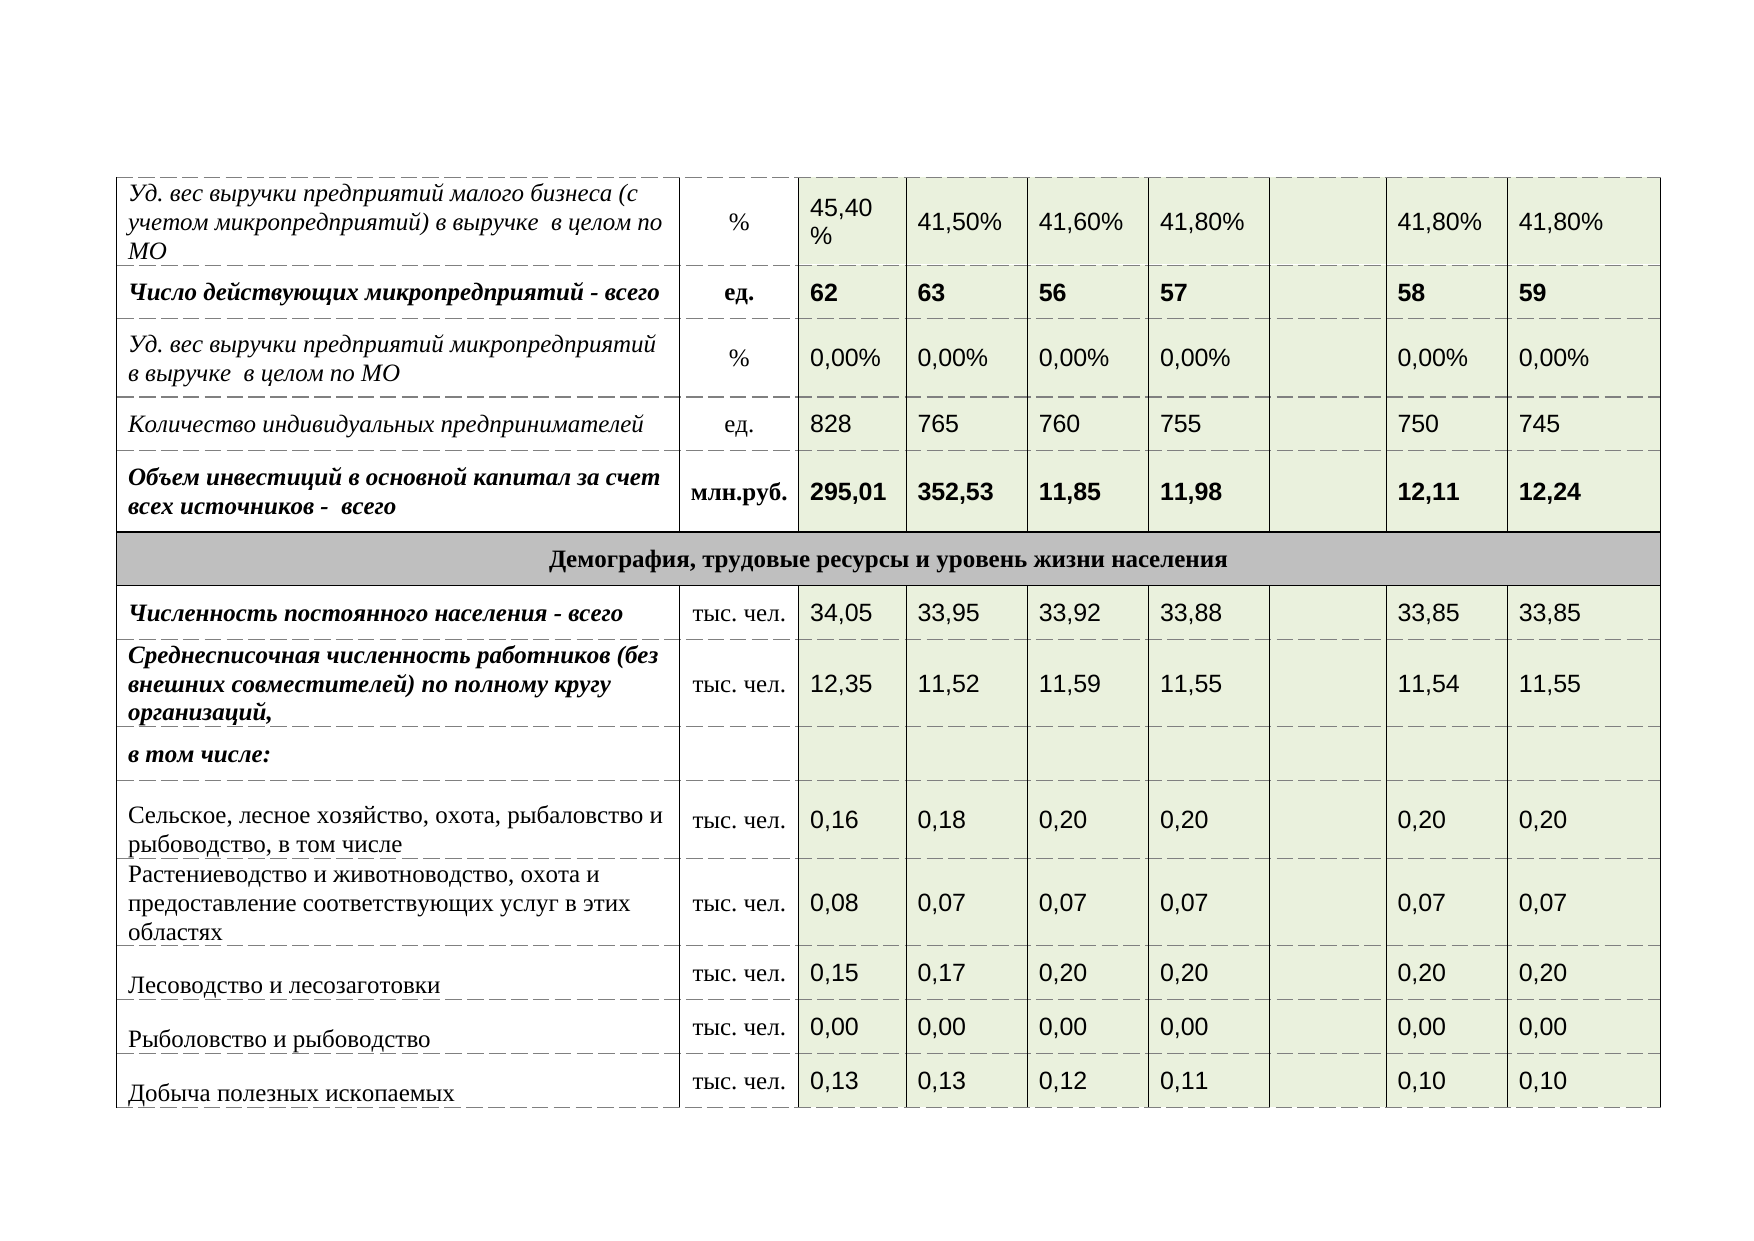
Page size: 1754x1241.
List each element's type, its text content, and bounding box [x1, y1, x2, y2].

table_cell 0,00 [907, 999, 1027, 1053]
table_cell 0,10 [1508, 1053, 1660, 1107]
table_cell 0,20 [1508, 945, 1660, 999]
table_cell 33,88 [1149, 586, 1269, 639]
table_cell тыс. чел. [680, 858, 798, 945]
table_cell 0,00% [1387, 318, 1507, 396]
table_cell 0,00% [1028, 318, 1148, 396]
table_cell 0,13 [907, 1053, 1027, 1107]
table_cell 11,59 [1028, 639, 1148, 726]
table_cell [1270, 780, 1386, 858]
table_cell 11,98 [1149, 450, 1269, 531]
table_cell Лесоводство и лесозаготовки [117, 945, 679, 999]
table_cell 41,80% [1508, 177, 1660, 264]
table_cell 0,20 [1149, 780, 1269, 858]
table_cell Число действующих микропредприятий - всего [117, 265, 679, 318]
table_cell [680, 726, 798, 780]
table_cell [1270, 586, 1386, 639]
table_cell Сельское, лесное хозяйство, охота, рыбаловство и рыбоводство, в том числе [117, 780, 679, 858]
table_cell 0,00% [1149, 318, 1269, 396]
table_cell 0,00 [1028, 999, 1148, 1053]
table_cell Демография, трудовые ресурсы и уровень жизни населения [117, 533, 1660, 585]
table_cell тыс. чел. [680, 780, 798, 858]
table_cell 0,00% [799, 318, 906, 396]
table_cell [1149, 726, 1269, 780]
table_cell 41,50% [907, 177, 1027, 264]
table_cell 0,00% [1508, 318, 1660, 396]
table_cell 0,20 [1387, 945, 1507, 999]
table_cell Количество индивидуальных предпринимателей [117, 396, 679, 450]
table_cell [1270, 396, 1386, 450]
table_cell 828 [799, 396, 906, 450]
table_cell 11,52 [907, 639, 1027, 726]
table_cell 0,10 [1387, 1053, 1507, 1107]
table_cell 750 [1387, 396, 1507, 450]
table_cell 760 [1028, 396, 1148, 450]
table_cell 0,07 [1028, 858, 1148, 945]
table_cell 12,35 [799, 639, 906, 726]
table_cell 0,00 [1387, 999, 1507, 1053]
table_cell 41,80% [1149, 177, 1269, 264]
table_cell 745 [1508, 396, 1660, 450]
table_cell 59 [1508, 265, 1660, 318]
table_cell [1270, 858, 1386, 945]
table_cell 0,07 [1508, 858, 1660, 945]
table_cell 295,01 [799, 450, 906, 531]
table_cell 12,11 [1387, 450, 1507, 531]
table_cell 33,85 [1387, 586, 1507, 639]
table_cell 0,17 [907, 945, 1027, 999]
table_cell 0,18 [907, 780, 1027, 858]
table_cell 33,85 [1508, 586, 1660, 639]
table_cell 0,07 [1149, 858, 1269, 945]
table_cell в том числе: [117, 726, 679, 780]
table_cell % [680, 318, 798, 396]
table_cell 33,95 [907, 586, 1027, 639]
table_cell 41,80% [1387, 177, 1507, 264]
table_cell [1270, 639, 1386, 726]
table_cell млн.руб. [680, 450, 798, 531]
table_cell 11,55 [1149, 639, 1269, 726]
table_cell тыс. чел. [680, 999, 798, 1053]
table_cell Уд. вес выручки предприятий малого бизнеса (с учетом микропредприятий) в выручке в целом по МО [117, 177, 679, 264]
table_cell 0,12 [1028, 1053, 1148, 1107]
table_cell [1270, 999, 1386, 1053]
table_cell 0,16 [799, 780, 906, 858]
table_cell [1270, 265, 1386, 318]
table_cell тыс. чел. [680, 639, 798, 726]
table_cell 0,00 [1149, 999, 1269, 1053]
table_cell 0,20 [1387, 780, 1507, 858]
table_cell Уд. вес выручки предприятий микропредприятий в выручке в целом по МО [117, 318, 679, 396]
table_cell [1270, 1053, 1386, 1107]
table_cell Рыболовство и рыбоводство [117, 999, 679, 1053]
table_cell [1270, 177, 1386, 264]
table_cell тыс. чел. [680, 586, 798, 639]
table_cell Численность постоянного населения - всего [117, 586, 679, 639]
table_cell % [680, 177, 798, 264]
table_cell [1028, 726, 1148, 780]
table_cell 0,11 [1149, 1053, 1269, 1107]
table_cell 57 [1149, 265, 1269, 318]
table_cell 62 [799, 265, 906, 318]
table_cell тыс. чел. [680, 945, 798, 999]
table_cell 0,00 [799, 999, 906, 1053]
table_cell 0,08 [799, 858, 906, 945]
table_cell [1508, 726, 1660, 780]
table_cell [1387, 726, 1507, 780]
table_cell 45,40% [799, 177, 906, 264]
table_cell [799, 726, 906, 780]
table_cell ед. [680, 265, 798, 318]
table_cell 63 [907, 265, 1027, 318]
table_cell 0,07 [1387, 858, 1507, 945]
table_cell [1270, 726, 1386, 780]
table_cell Добыча полезных ископаемых [117, 1053, 679, 1107]
table_cell 0,00 [1508, 999, 1660, 1053]
table_cell 0,07 [907, 858, 1027, 945]
table_cell 0,20 [1149, 945, 1269, 999]
table_cell 0,15 [799, 945, 906, 999]
table_cell ед. [680, 396, 798, 450]
table_cell [1270, 318, 1386, 396]
table_cell 0,13 [799, 1053, 906, 1107]
table_cell тыс. чел. [680, 1053, 798, 1107]
table_cell 765 [907, 396, 1027, 450]
table_cell 41,60% [1028, 177, 1148, 264]
table_cell 755 [1149, 396, 1269, 450]
table_cell 0,20 [1028, 780, 1148, 858]
table_cell 0,20 [1508, 780, 1660, 858]
table_cell 12,24 [1508, 450, 1660, 531]
table_cell 11,85 [1028, 450, 1148, 531]
table_cell 11,55 [1508, 639, 1660, 726]
table_cell 0,20 [1028, 945, 1148, 999]
table_cell 33,92 [1028, 586, 1148, 639]
table_cell 56 [1028, 265, 1148, 318]
table_cell 34,05 [799, 586, 906, 639]
table_cell Объем инвестиций в основной капитал за счет всех источников - всего [117, 450, 679, 531]
table_cell 0,00% [907, 318, 1027, 396]
table_cell Среднесписочная численность работников (без внешних совместителей) по полному кругу организаций, [117, 639, 679, 726]
table_cell [1270, 945, 1386, 999]
table_cell [907, 726, 1027, 780]
table_cell [1270, 450, 1386, 531]
table_cell 352,53 [907, 450, 1027, 531]
table_cell Растениеводство и животноводство, охота и предоставление соответствующих услуг в этих областях [117, 858, 679, 945]
table_cell 58 [1387, 265, 1507, 318]
table_cell 11,54 [1387, 639, 1507, 726]
